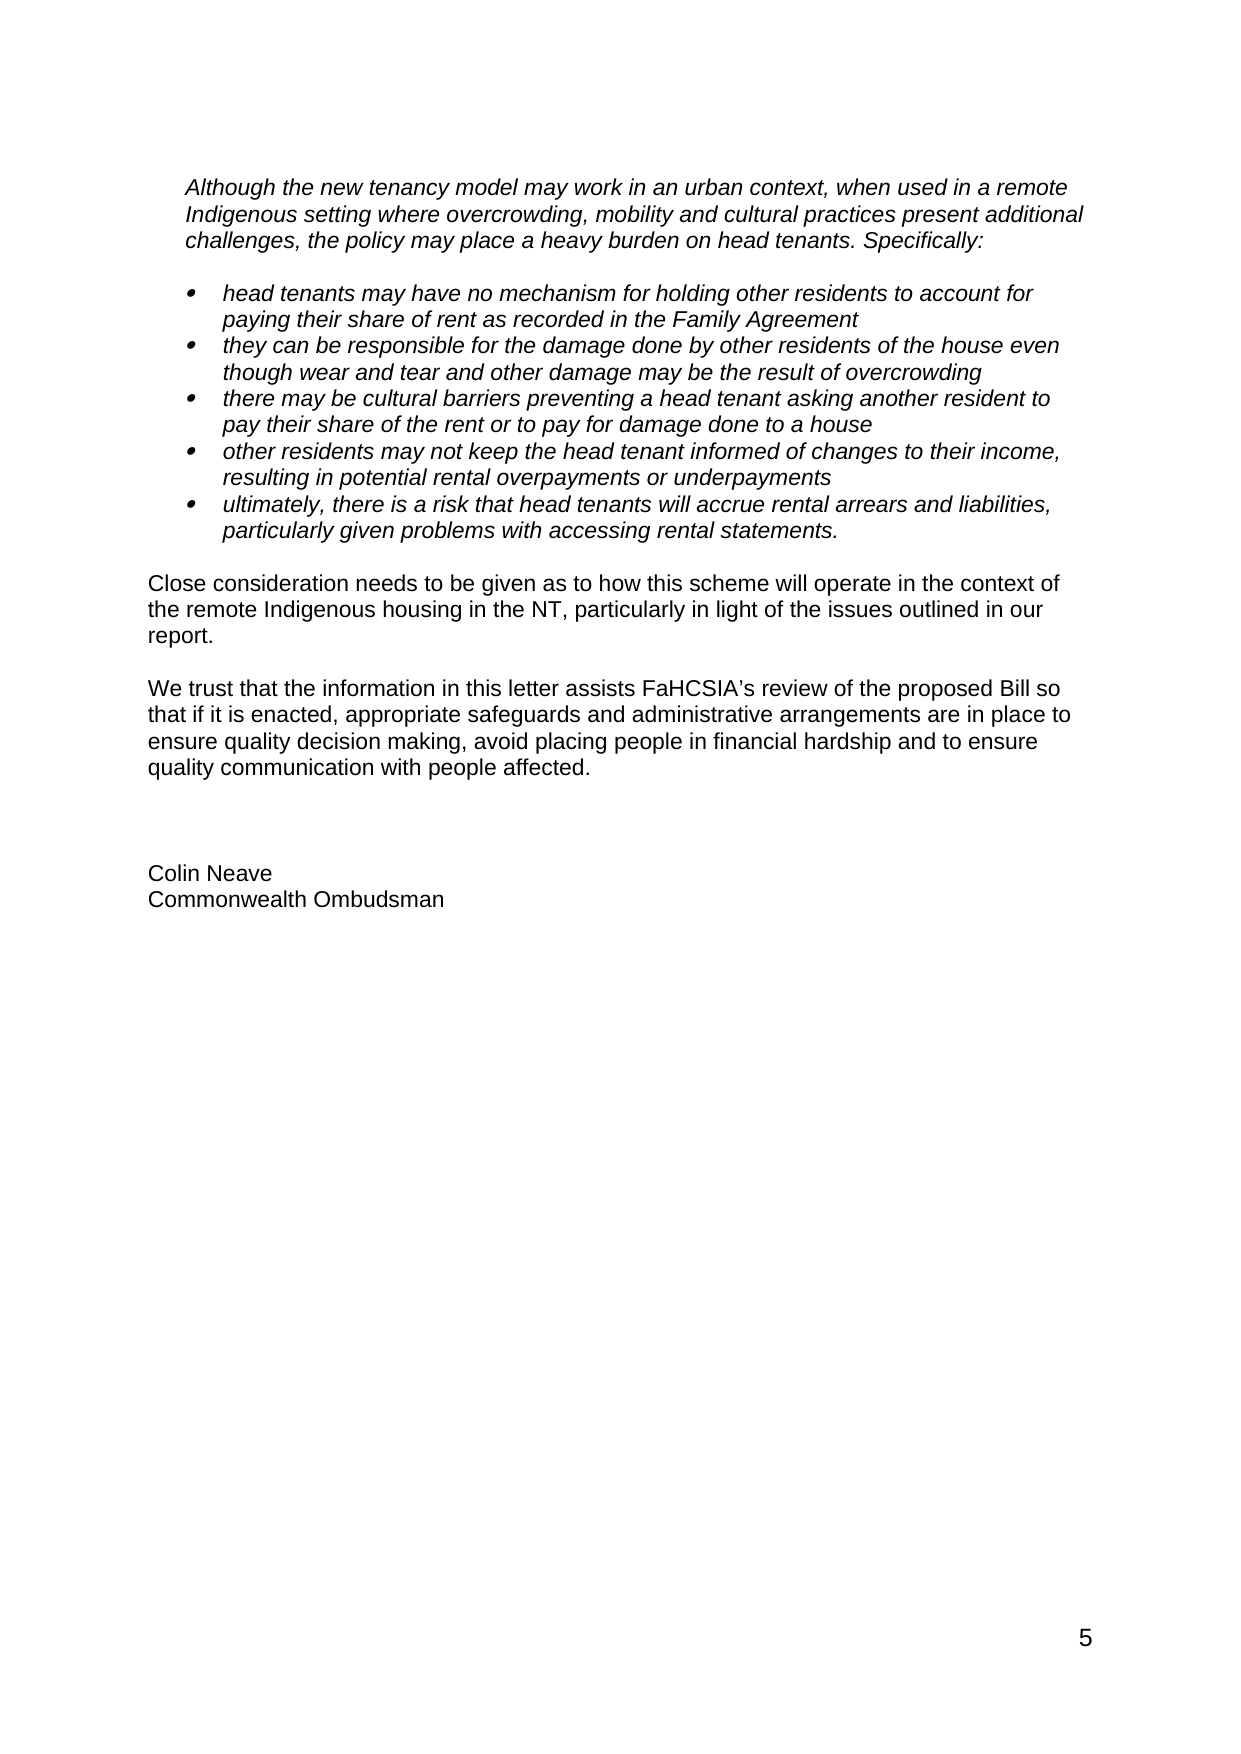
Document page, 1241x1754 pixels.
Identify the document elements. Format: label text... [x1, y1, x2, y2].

list head tenants may have no mechanism for holding other residents to account for paying their share of rent as recorded in the Family Agreement [185, 280, 1092, 332]
text Commonwealth Ombudsman [148, 886, 1092, 912]
list other residents may not keep the head tenant informed of changes to their income, resulting in potential rental overpayments or underpayments [185, 438, 1092, 491]
text We trust that the information in this letter assists FaHCSIA’s review of the proposed Bill so that if it is enacted, appropriate safeguards and administrative arrangements are in place to ensure quality decision making, avoid placing people in financial hardship and to ensure quality communication with people affected. [148, 675, 1092, 780]
text Colin Neave [148, 859, 1092, 886]
list there may be cultural barriers preventing a head tenant asking another resident to pay their share of the rent or to pay for damage done to a house [185, 385, 1092, 438]
text Close consideration needs to be given as to how this scheme will operate in the context of the remote Indigenous housing in the NT, particularly in light of the issues outlined in our report. [148, 569, 1092, 649]
text Although the new tenancy model may work in an urban context, when used in a remote Indigenous setting where overcrowding, mobility and cultural practices present additional challenges, the policy may place a heavy burden on head tenants. Specifically: [185, 174, 1092, 253]
list they can be responsible for the damage done by other residents of the house even though wear and tear and other damage may be the result of overcrowding [185, 332, 1092, 385]
list ultimately, there is a risk that head tenants will accrue rental arrears and liabilities, particularly given problems with accessing rental statements. [185, 491, 1092, 543]
